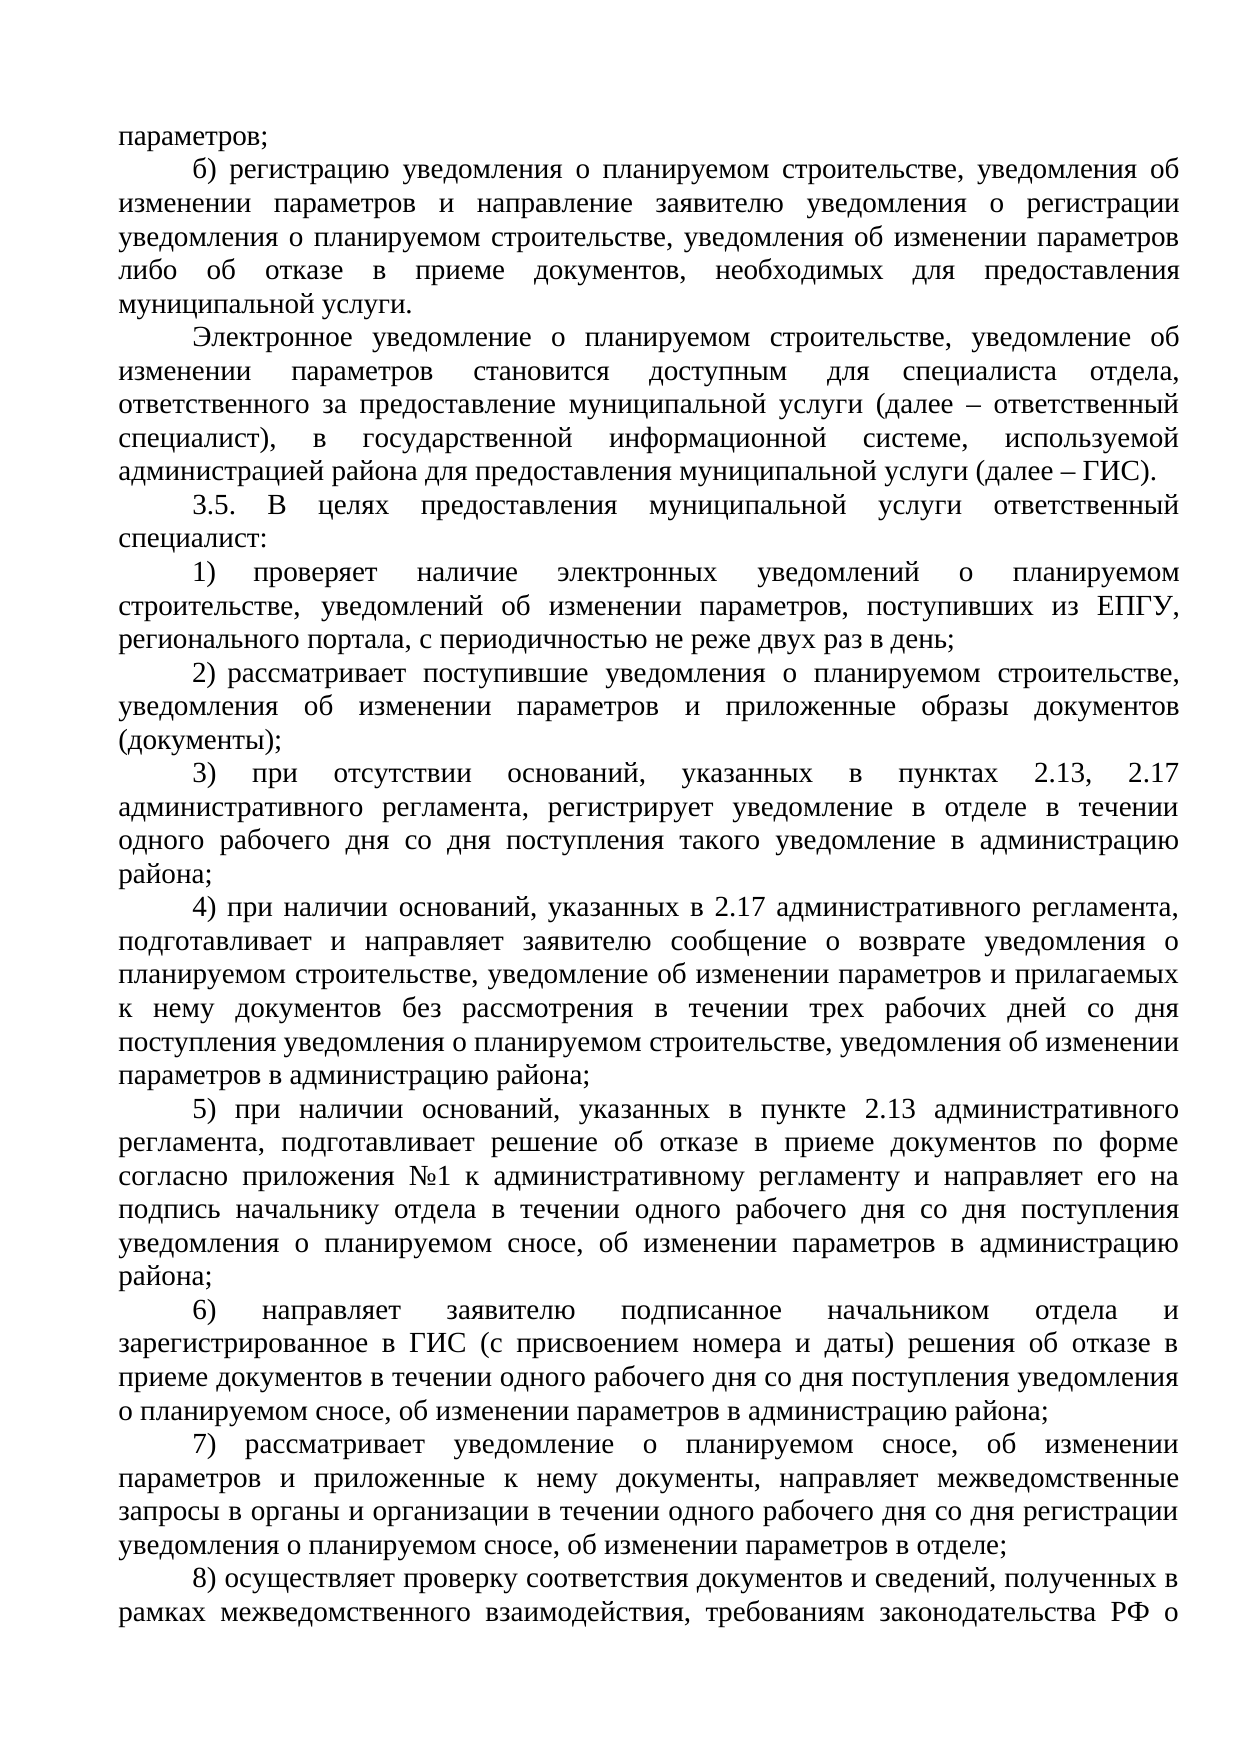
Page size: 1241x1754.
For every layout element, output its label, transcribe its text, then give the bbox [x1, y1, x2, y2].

text 4) при наличии оснований, указанных в 2.17 административного регламента, подготавливает и направляет заявителю сообщение о возврате уведомления о планируемом строительстве, уведомление об изменении параметров и прилагаемых к нему документов без рассмотрения в течении трех рабочих дней со дня поступления уведомления о планируемом строительстве, уведомления об изменении параметров в администрацию района; [118, 889, 1180, 1091]
text 3) при отсутствии оснований, указанных в пунктах 2.13, 2.17 административного регламента, регистрирует уведомление в отделе в течении одного рабочего дня со дня поступления такого уведомление в администрацию района; [118, 755, 1180, 889]
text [118, 1560, 1180, 1627]
text 5) при наличии оснований, указанных в пункте 2.13 административного регламента, подготавливает решение об отказе в приеме документов по форме согласно приложения №1 к административному регламенту и направляет его на подпись начальнику отдела в течении одного рабочего дня со дня поступления уведомления о планируемом сносе, об изменении параметров в администрацию района; [118, 1091, 1180, 1292]
text 3.5. В целях предоставления муниципальной услуги ответственный специалист: [118, 487, 1180, 554]
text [118, 118, 1180, 152]
text 6) направляет заявителю подписанное начальником отдела и зарегистрированное в ГИС (с присвоением номера и даты) решения об отказе в приеме документов в течении одного рабочего дня со дня поступления уведомления о планируемом сносе, об изменении параметров в администрацию района; [118, 1292, 1180, 1426]
text 2) рассматривает поступившие уведомления о планируемом строительстве, уведомления об изменении параметров и приложенные образы документов (документы); [118, 655, 1180, 755]
text б) регистрацию уведомления о планируемом строительстве, уведомления об изменении параметров и направление заявителю уведомления о регистрации уведомления о планируемом строительстве, уведомления об изменении параметров либо об отказе в приеме документов, необходимых для предоставления муниципальной услуги. [118, 152, 1180, 319]
text 1) проверяет наличие электронных уведомлений о планируемом строительстве, уведомлений об изменении параметров, поступивших из ЕПГУ, регионального портала, с периодичностью не реже двух раз в день; [118, 554, 1180, 655]
text 7) рассматривает уведомление о планируемом сносе, об изменении параметров и приложенные к нему документы, направляет межведомственные запросы в органы и организации в течении одного рабочего дня со дня регистрации уведомления о планируемом сносе, об изменении параметров в отделе; [118, 1426, 1180, 1560]
text Электронное уведомление о планируемом строительстве, уведомление об изменении параметров становится доступным для специалиста отдела, ответственного за предоставление муниципальной услуги (далее – ответственный специалист), в государственной информационной системе, используемой администрацией района для предоставления муниципальной услуги (далее – ГИС). [118, 319, 1180, 487]
